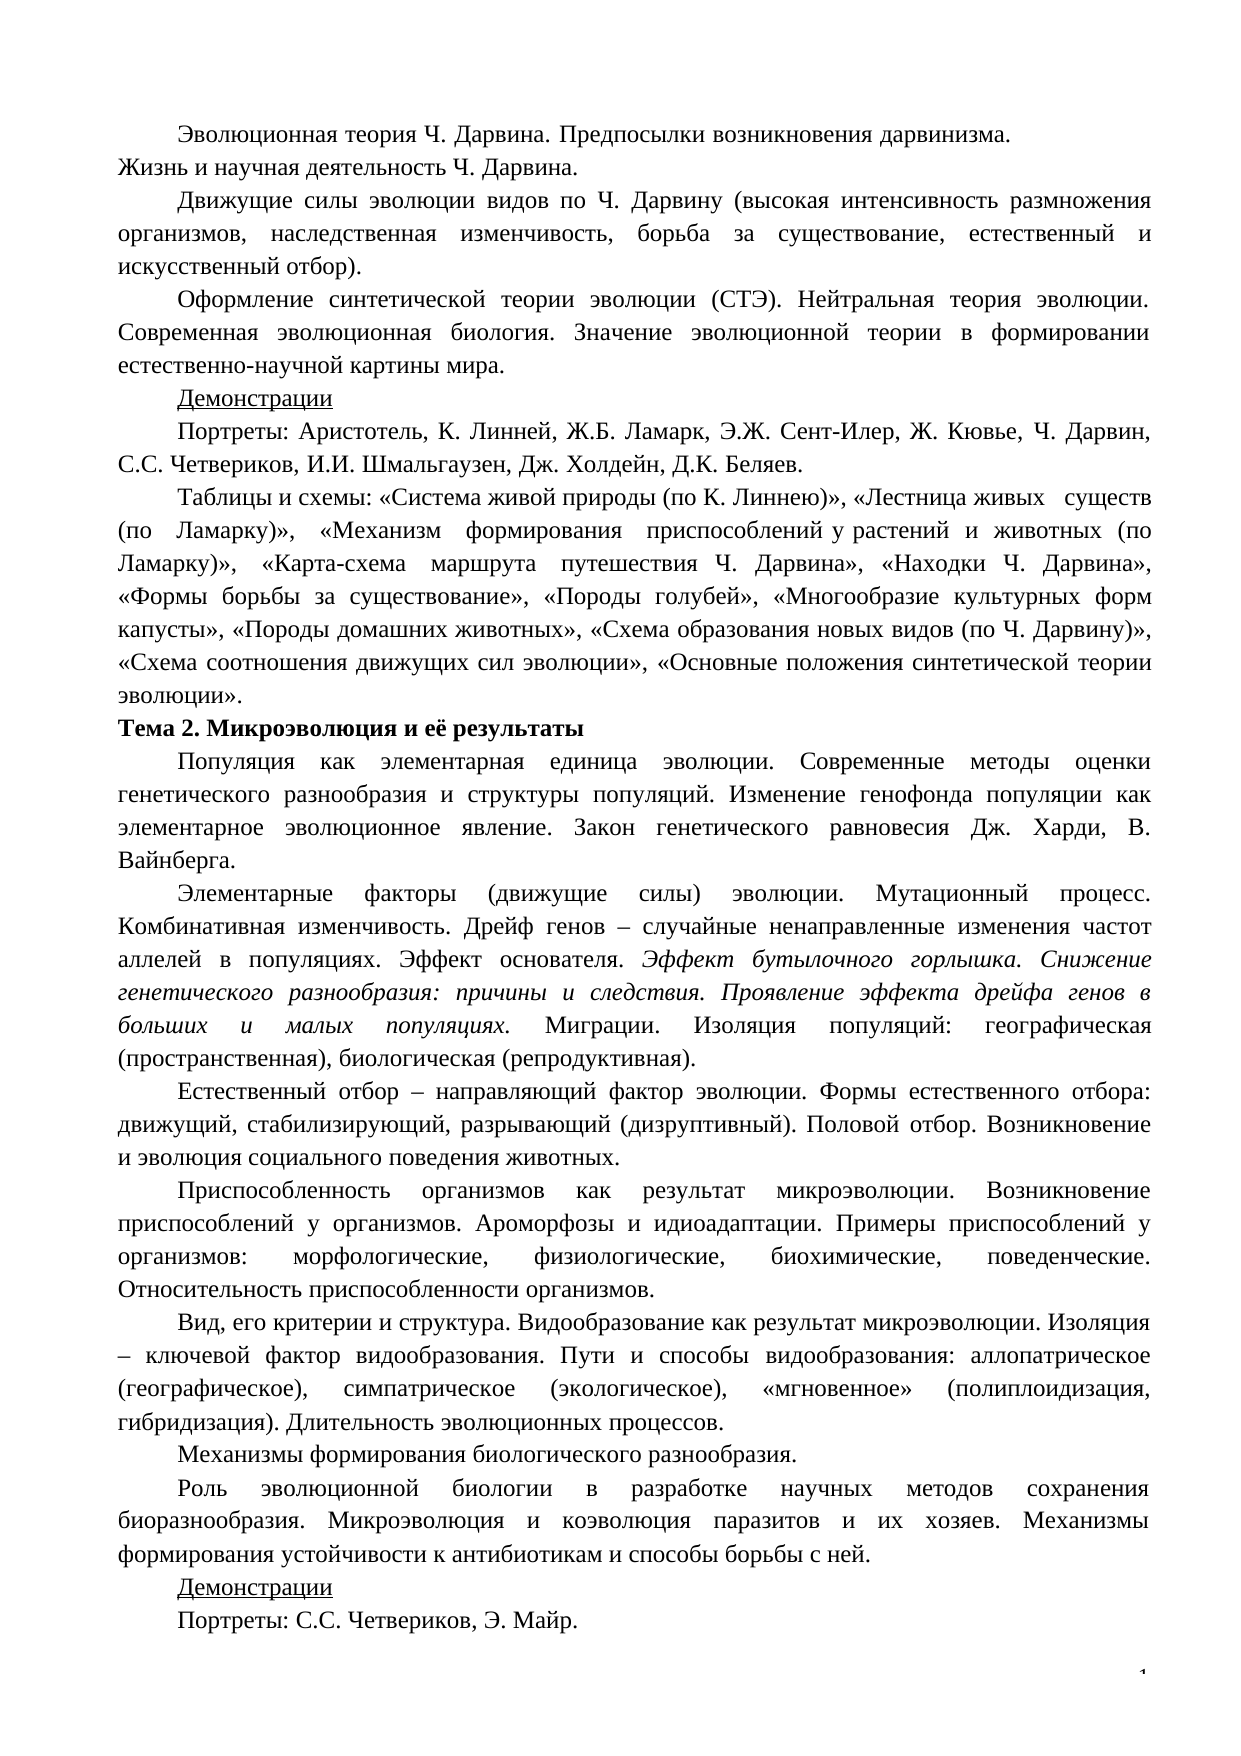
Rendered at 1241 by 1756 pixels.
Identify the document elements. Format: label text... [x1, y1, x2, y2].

text Жизнь и научная деятельность Ч. Дарвина. [118, 152, 1165, 181]
text Приспособленность организмов как результат микроэволюции. Возникновение приспособлений у организмов. Ароморфозы и идиоадаптации. Примеры приспособлений у организмов: морфологические, физиологические, биохимические, поведенческие. Относительность приспособленности организмов. [118, 1175, 1151, 1303]
text Таблицы и схемы: «Система живой природы (по К. Линнею)», «Лестница живых существ (по Ламарку)», «Механизм формирования приспособлений у растений и животных (по Ламарку)», «Карта-схема маршрута путешествия Ч. Дарвина», «Находки Ч. Дарвина», «Формы борьбы за существование», «Породы голубей», «Многообразие культурных форм капусты», «Породы домашних животных», «Схема образования новых видов (по Ч. Дарвину)», «Схема соотношения движущих сил эволюции», «Основные положения синтетической теории эволюции». [118, 482, 1152, 709]
text Оформление синтетической теории эволюции (СТЭ). Нейтральная теория эволюции. Современная эволюционная биология. Значение эволюционной теории в формировании естественно-научной картины мира. [118, 284, 1149, 379]
text Роль эволюционной биологии в разработке научных методов сохранения биоразнообразия. Микроэволюция и коэволюция паразитов и их хозяев. Механизмы формирования устойчивости к антибиотикам и способы борьбы с ней. [118, 1473, 1149, 1567]
text Демонстрации [177, 383, 1165, 412]
text Популяция как элементарная единица эволюции. Современные методы оценки генетического разнообразия и структуры популяций. Изменение генофонда популяции как элементарное эволюционное явление. Закон генетического равновесия Дж. Харди, В. Вайнберга. [118, 746, 1151, 874]
text Тема 2. Микроэволюция и её результаты [118, 713, 1165, 742]
text Механизмы формирования биологического разнообразия. [177, 1439, 1165, 1468]
text Демонстрации [177, 1572, 1165, 1600]
text Портреты: С.С. Четвериков, Э. Майр. [177, 1605, 1165, 1633]
text Естественный отбор – направляющий фактор эволюции. Формы естественного отбора: движущий, стабилизирующий, разрывающий (дизруптивный). Половой отбор. Возникновение и эволюция социального поведения животных. [118, 1076, 1151, 1171]
text Движущие силы эволюции видов по Ч. Дарвину (высокая интенсивность размножения организмов, наследственная изменчивость, борьба за существование, естественный и искусственный отбор). [118, 185, 1152, 279]
text Элементарные факторы (движущие силы) эволюции. Мутационный процесс. Комбинативная изменчивость. Дрейф генов – случайные ненаправленные изменения частот аллелей в популяциях. Эффект основателя. Эффект бутылочного горлышка. Снижение генетического разнообразия: причины и следствия. Проявление эффекта дрейфа генов в больших и малых популяциях. Миграции. Изоляция популяций: географическая (пространственная), биологическая (репродуктивная). [118, 878, 1152, 1072]
text Вид, его критерии и структура. Видообразование как результат микроэволюции. Изоляция – ключевой фактор видообразования. Пути и способы видообразования: аллопатрическое (географическое), симпатрическое (экологическое), «мгновенное» (полиплоидизация, гибридизация). Длительность эволюционных процессов. [118, 1307, 1151, 1435]
text Портреты: Аристотель, К. Линней, Ж.Б. Ламарк, Э.Ж. Сент-Илер, Ж. Кювье, Ч. Дарвин, С.С. Четвериков, И.И. Шмальгаузен, Дж. Холдейн, Д.К. Беляев. [118, 416, 1151, 478]
text Эволюционная теория Ч. Дарвина. Предпосылки возникновения дарвинизма. [177, 119, 1165, 147]
